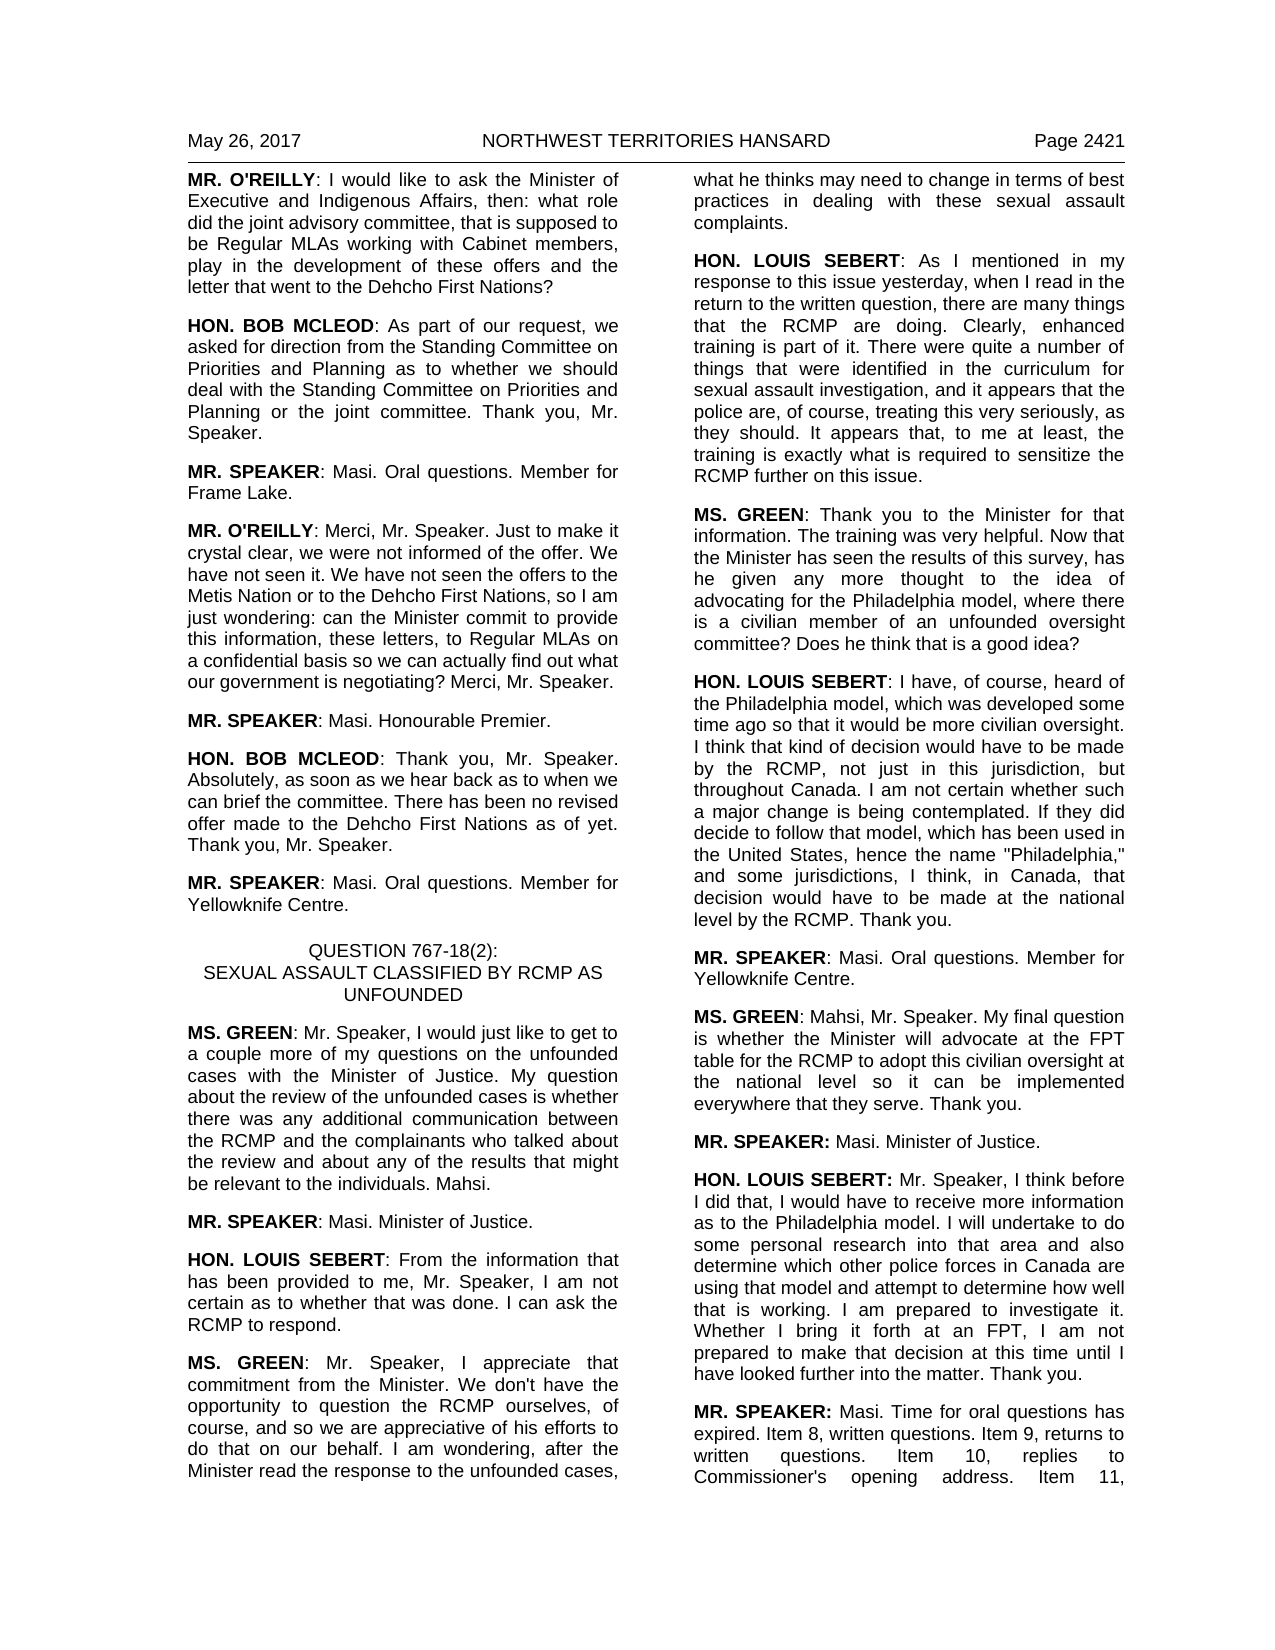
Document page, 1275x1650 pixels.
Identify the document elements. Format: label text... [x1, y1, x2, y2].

text HON. LOUIS SEBERT: Mr. Speaker, I think before I did that, I would have to receive more information as to the Philadelphia model. I will undertake to do some personal research into that area and also determine which other police forces in Canada are using that model and attempt to determine how well that is working. I am prepared to investigate it. Whether I bring it forth at an FPT, I am not prepared to make that decision at this time until I have looked further into the matter. Thank you. [694, 1169, 1125, 1385]
text MR. SPEAKER: Masi. Oral questions. Member for Yellowknife Centre. [694, 947, 1125, 990]
text HON. LOUIS SEBERT: As I mentioned in my response to this issue yesterday, when I read in the return to the written question, there are many things that the RCMP are doing. Clearly, enhanced training is part of it. There were quite a number of things that were identified in the curriculum for sexual assault investigation, and it appears that the police are, of course, treating this very seriously, as they should. It appears that, to me at least, the training is exactly what is required to sensitize the RCMP further on this issue. [694, 250, 1125, 487]
text MS. GREEN: Mahsi, Mr. Speaker. My final question is whether the Minister will advocate at the FPT table for the RCMP to adopt this civilian oversight at the national level so it can be implemented everywhere that they serve. Thank you. [694, 1006, 1125, 1114]
text MS. GREEN: Mr. Speaker, I appreciate that commitment from the Minister. We don't have the opportunity to question the RCMP ourselves, of course, and so we are appreciative of his efforts to do that on our behalf. I am wondering, after the Minister read the response to the unfounded cases, what he thinks may need to change in terms of best practices in dealing with these sexual assault complaints. [187, 1352, 619, 1481]
text MS. GREEN: Thank you to the Minister for that information. The training was very helpful. Now that the Minister has seen the results of this survey, has he given any more thought to the idea of advocating for the Philadelphia model, where there is a civilian member of an unfounded oversight committee? Does he think that is a good idea? [694, 503, 1125, 654]
text HON. BOB MCLEOD: As part of our request, we asked for direction from the Standing Committee on Priorities and Planning as to whether we should deal with the Standing Committee on Priorities and Planning or the joint committee. Thank you, Mr. Speaker. [187, 314, 619, 444]
text MR. SPEAKER: Masi. Honourable Premier. [187, 709, 619, 731]
text MR. O'REILLY: I would like to ask the Minister of Executive and Indigenous Affairs, then: what role did the joint advisory committee, that is supposed to be Regular MLAs working with Cabinet members, play in the development of these offers and the letter that went to the Dehcho First Nations? [187, 168, 619, 298]
text HON. LOUIS SEBERT: From the information that has been provided to me, Mr. Speaker, I am not certain as to whether that was done. I can ask the RCMP to respond. [187, 1249, 619, 1335]
text MR. SPEAKER: Masi. Oral questions. Member for Frame Lake. [187, 460, 619, 503]
text HON. BOB MCLEOD: Thank you, Mr. Speaker. Absolutely, as soon as we hear back as to when we can brief the committee. There has been no revised offer made to the Dehcho First Nations as of yet. Thank you, Mr. Speaker. [187, 748, 619, 855]
text MS. GREEN: Mr. Speaker, I appreciate that commitment from the Minister. We don't have the opportunity to question the RCMP ourselves, of course, and so we are appreciative of his efforts to do that on our behalf. I am wondering, after the Minister read the response to the unfounded cases, what he thinks may need to change in terms of best practices in dealing with these sexual assault complaints. [694, 168, 1125, 233]
text HON. LOUIS SEBERT: I have, of course, heard of the Philadelphia model, which was developed some time ago so that it would be more civilian oversight. I think that kind of decision would have to be made by the RCMP, not just in this jurisdiction, but throughout Canada. I am not certain whether such a major change is being contemplated. If they did decide to follow that model, which has been used in the United States, hence the name "Philadelphia," and some jurisdictions, I think, in Canada, that decision would have to be made at the national level by the RCMP. Thank you. [694, 671, 1125, 930]
text MR. SPEAKER: Masi. Oral questions. Member for Yellowknife Centre. [187, 872, 619, 915]
text MR. O'REILLY: Merci, Mr. Speaker. Just to make it crystal clear, we were not informed of the offer. We have not seen it. We have not seen the offers to the Metis Nation or to the Dehcho First Nations, so I am just wondering: can the Minister commit to provide this information, these letters, to Regular MLAs on a confidential basis so we can actually find out what our government is negotiating? Merci, Mr. Speaker. [187, 520, 619, 693]
text MR. SPEAKER: Masi. Minister of Justice. [694, 1131, 1125, 1152]
subtitle Question 767-18(2): Sexual Assault Classified by RCMP as Unfounded [187, 940, 619, 1005]
text MR. SPEAKER: Masi. Minister of Justice. [187, 1211, 619, 1232]
text MS. GREEN: Mr. Speaker, I would just like to get to a couple more of my questions on the unfounded cases with the Minister of Justice. My question about the review of the unfounded cases is whether there was any additional communication between the RCMP and the complainants who talked about the review and about any of the results that might be relevant to the individuals. Mahsi. [187, 1022, 619, 1194]
